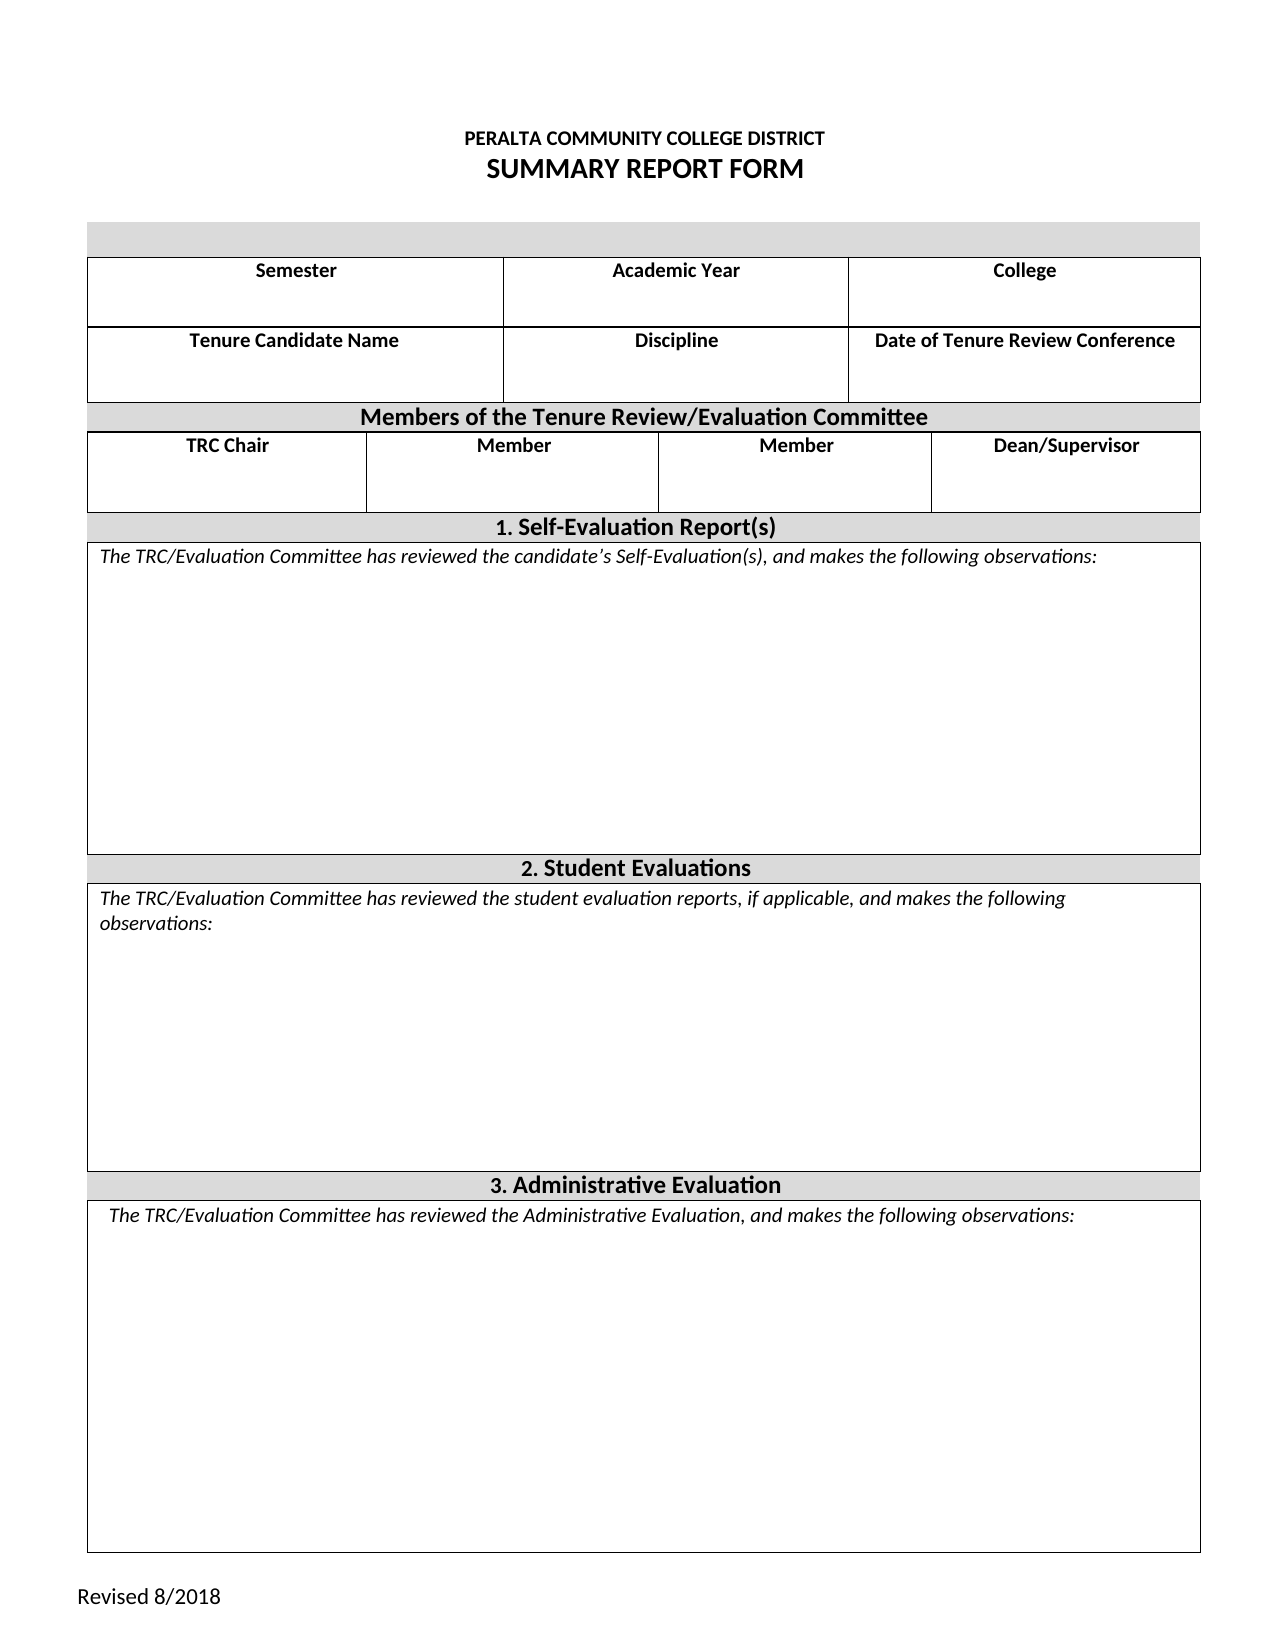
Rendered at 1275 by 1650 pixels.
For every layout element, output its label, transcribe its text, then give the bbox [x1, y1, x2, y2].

table_cell Member [659, 433, 931, 512]
text PERALTA COMMUNITY COLLEGE DISTRICT [462, 125, 827, 150]
table_cell Semester [88, 258, 503, 326]
table_cell 3. Administrative Evaluation [87, 1172, 1200, 1200]
table_cell Tenure Candidate Name [88, 328, 503, 402]
table_cell Members of the Tenure Review/Evaluation Committee [87, 403, 1200, 431]
table_cell The TRC/Evaluation Committee has reviewed the candidate’s Self-Evaluation(s), and makes the following observations: [88, 543, 1200, 854]
table_cell The TRC/Evaluation Committee has reviewed the Administrative Evaluation, and makes the following observations: [88, 1201, 1200, 1552]
table_cell 1. Self-Evaluation Report(s) [87, 513, 1200, 542]
table_header [87, 222, 1200, 257]
table_cell Member [367, 433, 658, 512]
table_cell College [849, 258, 1200, 326]
table_cell 2. Student Evaluations [87, 855, 1200, 883]
table_cell The TRC/Evaluation Committee has reviewed the student evaluation reports, if applicable, and makes the following observations: [88, 884, 1200, 1171]
text SUMMARY REPORT FORM [462, 150, 828, 186]
table_cell Date of Tenure Review Conference [849, 328, 1200, 402]
table_cell TRC Chair [88, 433, 366, 512]
table_cell Academic Year [504, 258, 848, 326]
table_cell Dean/Supervisor [932, 433, 1200, 512]
table_cell Discipline [504, 328, 848, 402]
